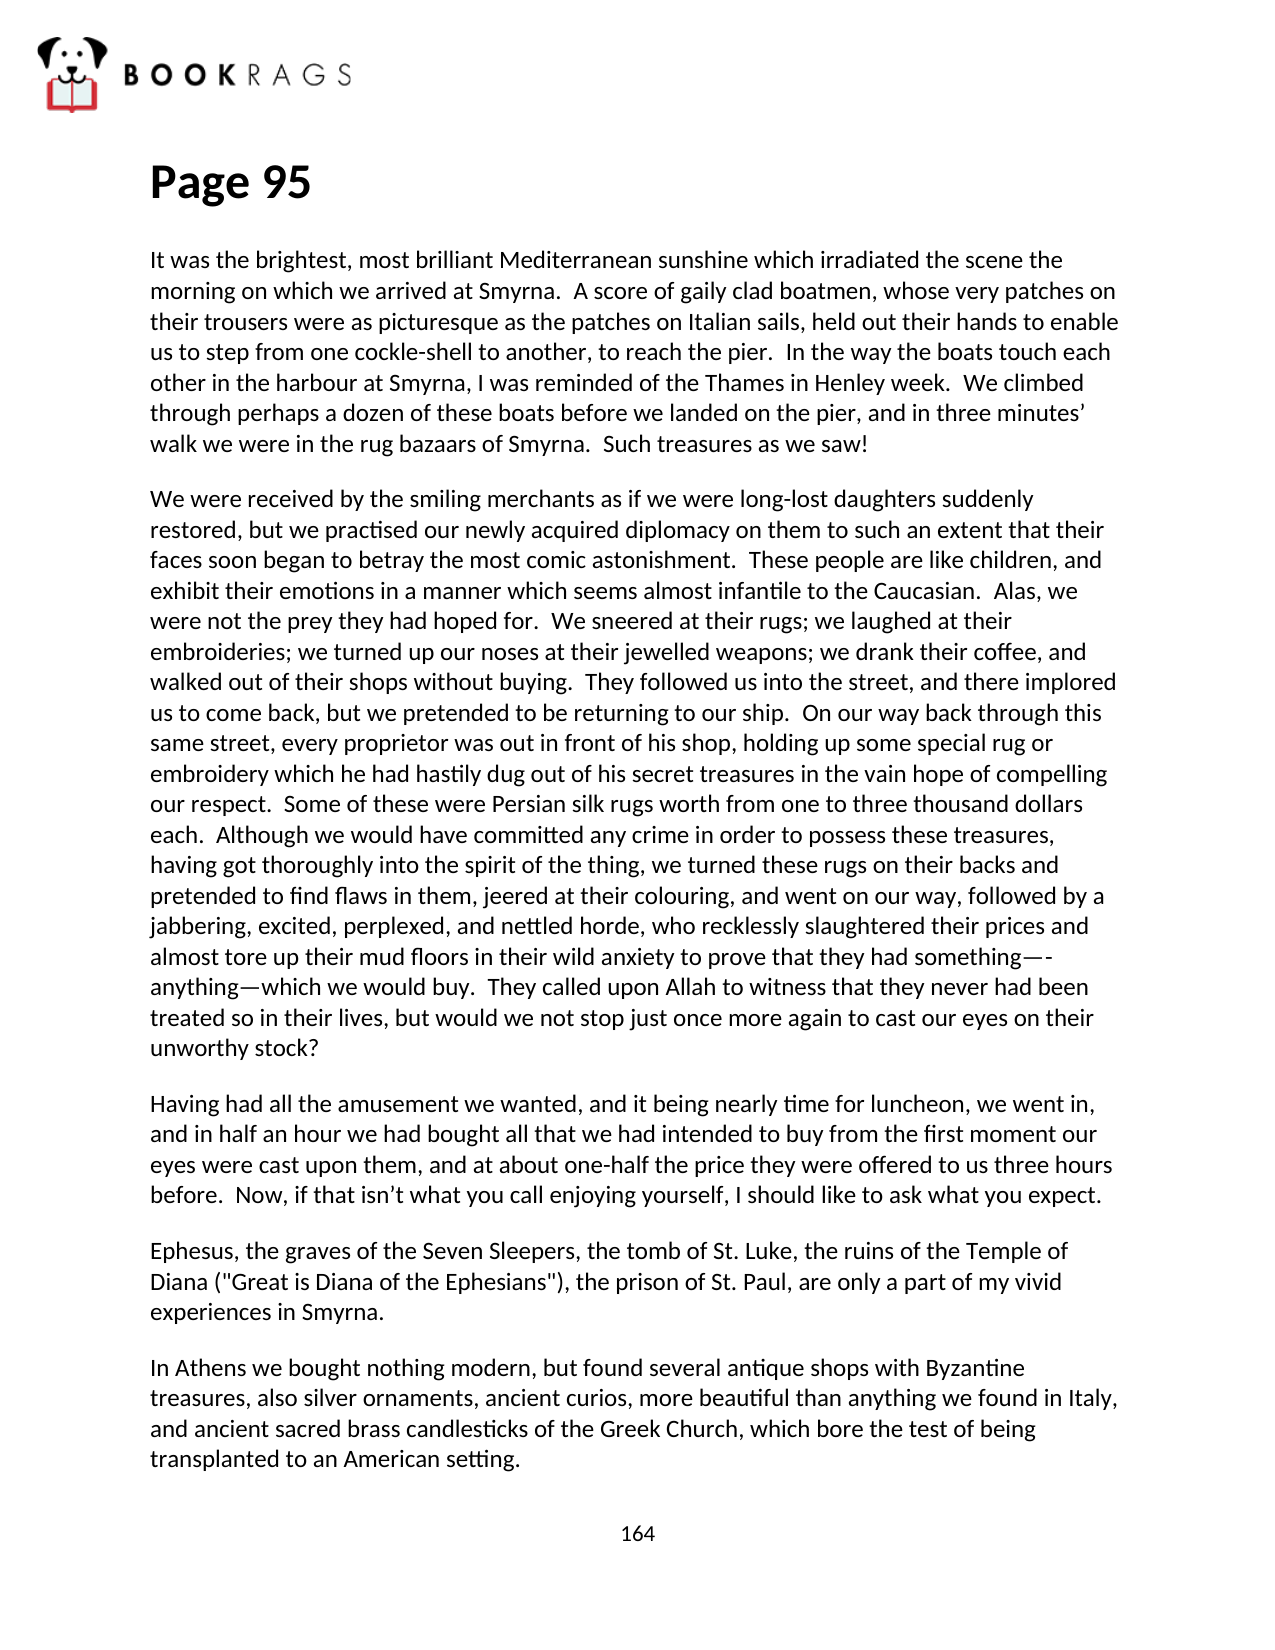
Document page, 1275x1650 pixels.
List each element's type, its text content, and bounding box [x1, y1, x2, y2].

picture [37, 37, 351, 113]
text We were received by the smiling merchants as if we were long-lost daughters suddenly restored, but we practised our newly acquired diplomacy on them to such an extent that their faces soon began to betray the most comic astonishment. These people are like children, and exhibit their emotions in a manner which seems almost infantile to the Caucasian. Alas, we were not the prey they had hoped for. We sneered at their rugs; we laughed at their embroideries; we turned up our noses at their jewelled weapons; we drank their coffee, and walked out of their shops without buying. They followed us into the street, and there implored us to come back, but we pretended to be returning to our ship. On our way back through this same street, every proprietor was out in front of his shop, holding up some special rug or embroidery which he had hastily dug out of his secret treasures in the vain hope of compelling our respect. Some of these were Persian silk rugs worth from one to three thousand dollars each. Although we would have committed any crime in order to possess these treasures, having got thoroughly into the spirit of the thing, we turned these rugs on their backs and pretended to find flaws in them, jeered at their colouring, and went on our way, followed by a jabbering, excited, perplexed, and nettled horde, who recklessly slaughtered their prices and almost tore up their mud floors in their wild anxiety to prove that they had something—­anything—­which we would buy. They called upon Allah to witness that they never had been treated so in their lives, but would we not stop just once more again to cast our eyes on their unworthy stock? [150, 483, 1125, 1063]
text Page 95 [150, 150, 1125, 211]
text Having had all the amusement we wanted, and it being nearly time for luncheon, we went in, and in half an hour we had bought all that we had intended to buy from the first moment our eyes were cast upon them, and at about one-half the price they were offered to us three hours before. Now, if that isn’t what you call enjoying yourself, I should like to ask what you expect. [150, 1088, 1125, 1210]
text Ephesus, the graves of the Seven Sleepers, the tomb of St. Luke, the ruins of the Temple of Diana ("Great is Diana of the Ephesians"), the prison of St. Paul, are only a part of my vivid experiences in Smyrna. [150, 1235, 1125, 1327]
text In Athens we bought nothing modern, but found several antique shops with Byzantine treasures, also silver ornaments, ancient curios, more beautiful than anything we found in Italy, and ancient sacred brass candlesticks of the Greek Church, which bore the test of being transplanted to an American setting. [150, 1352, 1125, 1474]
text It was the brightest, most brilliant Mediterranean sunshine which irradiated the scene the morning on which we arrived at Smyrna. A score of gaily clad boatmen, whose very patches on their trousers were as picturesque as the patches on Italian sails, held out their hands to enable us to step from one cockle-shell to another, to reach the pier. In the way the boats touch each other in the harbour at Smyrna, I was reminded of the Thames in Henley week. We climbed through perhaps a dozen of these boats before we landed on the pier, and in three minutes’ walk we were in the rug bazaars of Smyrna. Such treasures as we saw! [150, 244, 1125, 458]
